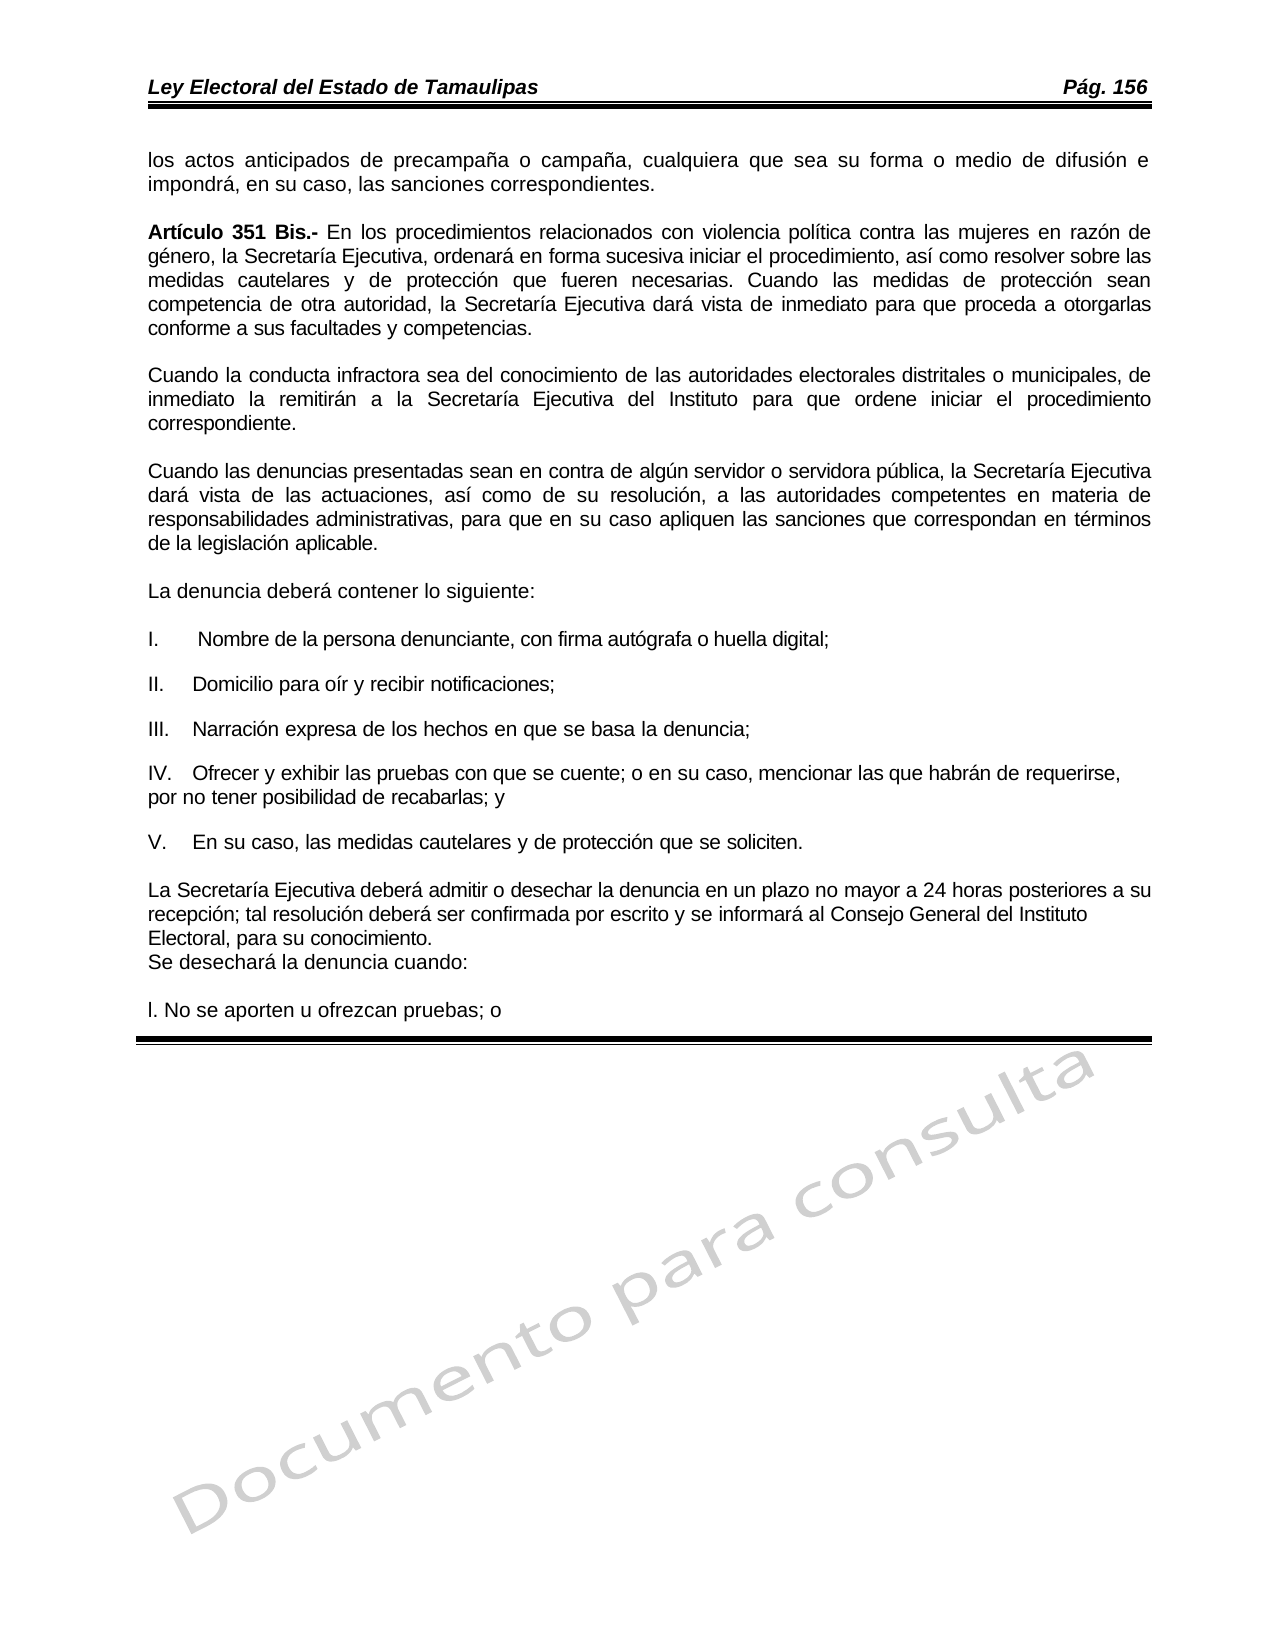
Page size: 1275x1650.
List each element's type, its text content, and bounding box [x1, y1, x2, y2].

list Nombre de la persona denunciante, con firma autógrafa o huella digital; [148, 627, 1152, 651]
text La Secretaría Ejecutiva deberá admitir o desechar la denuncia en un plazo no mayor a 24 horas posteriores a su recepción; tal resolución deberá ser confirmada por escrito y se informará al Consejo General del Instituto Electoral, para su conocimiento. [148, 878, 1152, 950]
text Artículo 351 Bis.- En los procedimientos relacionados con violencia política contra las mujeres en razón de género, la Secretaría Ejecutiva, ordenará en forma sucesiva iniciar el procedimiento, así como resolver sobre las medidas cautelares y de protección que fueren necesarias. Cuando las medidas de protección sean competencia de otra autoridad, la Secretaría Ejecutiva dará vista de inmediato para que proceda a otorgarlas conforme a sus facultades y competencias. [148, 219, 1152, 339]
text l. No se aporten u ofrezcan pruebas; o [148, 998, 1152, 1022]
text Cuando las denuncias presentadas sean en contra de algún servidor o servidora pública, la Secretaría Ejecutiva dará vista de las actuaciones, así como de su resolución, a las autoridades competentes en materia de responsabilidades administrativas, para que en su caso apliquen las sanciones que correspondan en términos de la legislación aplicable. [148, 459, 1152, 555]
text En la sesión respectiva el Consejo General conocerá y resolverá sobre el proyecto de resolución. En caso de comprobarse la infracción denunciada, y no se haya otorgado medida cautelar, el Consejo ordenará el retiro físico o la inmediata suspensión de la distribución o difusión de propaganda violatoria de esta Ley o de los actos anticipados de precampaña o campaña, cualquiera que sea su forma o medio de difusión e impondrá, en su caso, las sanciones correspondientes. [148, 148, 1152, 196]
text La denuncia deberá contener lo siguiente: [148, 579, 1152, 603]
text Se desechará la denuncia cuando: [148, 950, 1152, 974]
list Narración expresa de los hechos en que se basa la denuncia; [148, 716, 1152, 740]
list Ofrecer y exhibir las pruebas con que se cuente; o en su caso, mencionar las que habrán de requerirse, por no tener posibilidad de recabarlas; y [148, 761, 1152, 809]
list En su caso, las medidas cautelares y de protección que se soliciten. [148, 830, 1152, 854]
list Domicilio para oír y recibir notificaciones; [148, 672, 1152, 696]
text Cuando la conducta infractora sea del conocimiento de las autoridades electorales distritales o municipales, de inmediato la remitirán a la Secretaría Ejecutiva del Instituto para que ordene iniciar el procedimiento correspondiente. [148, 363, 1152, 435]
